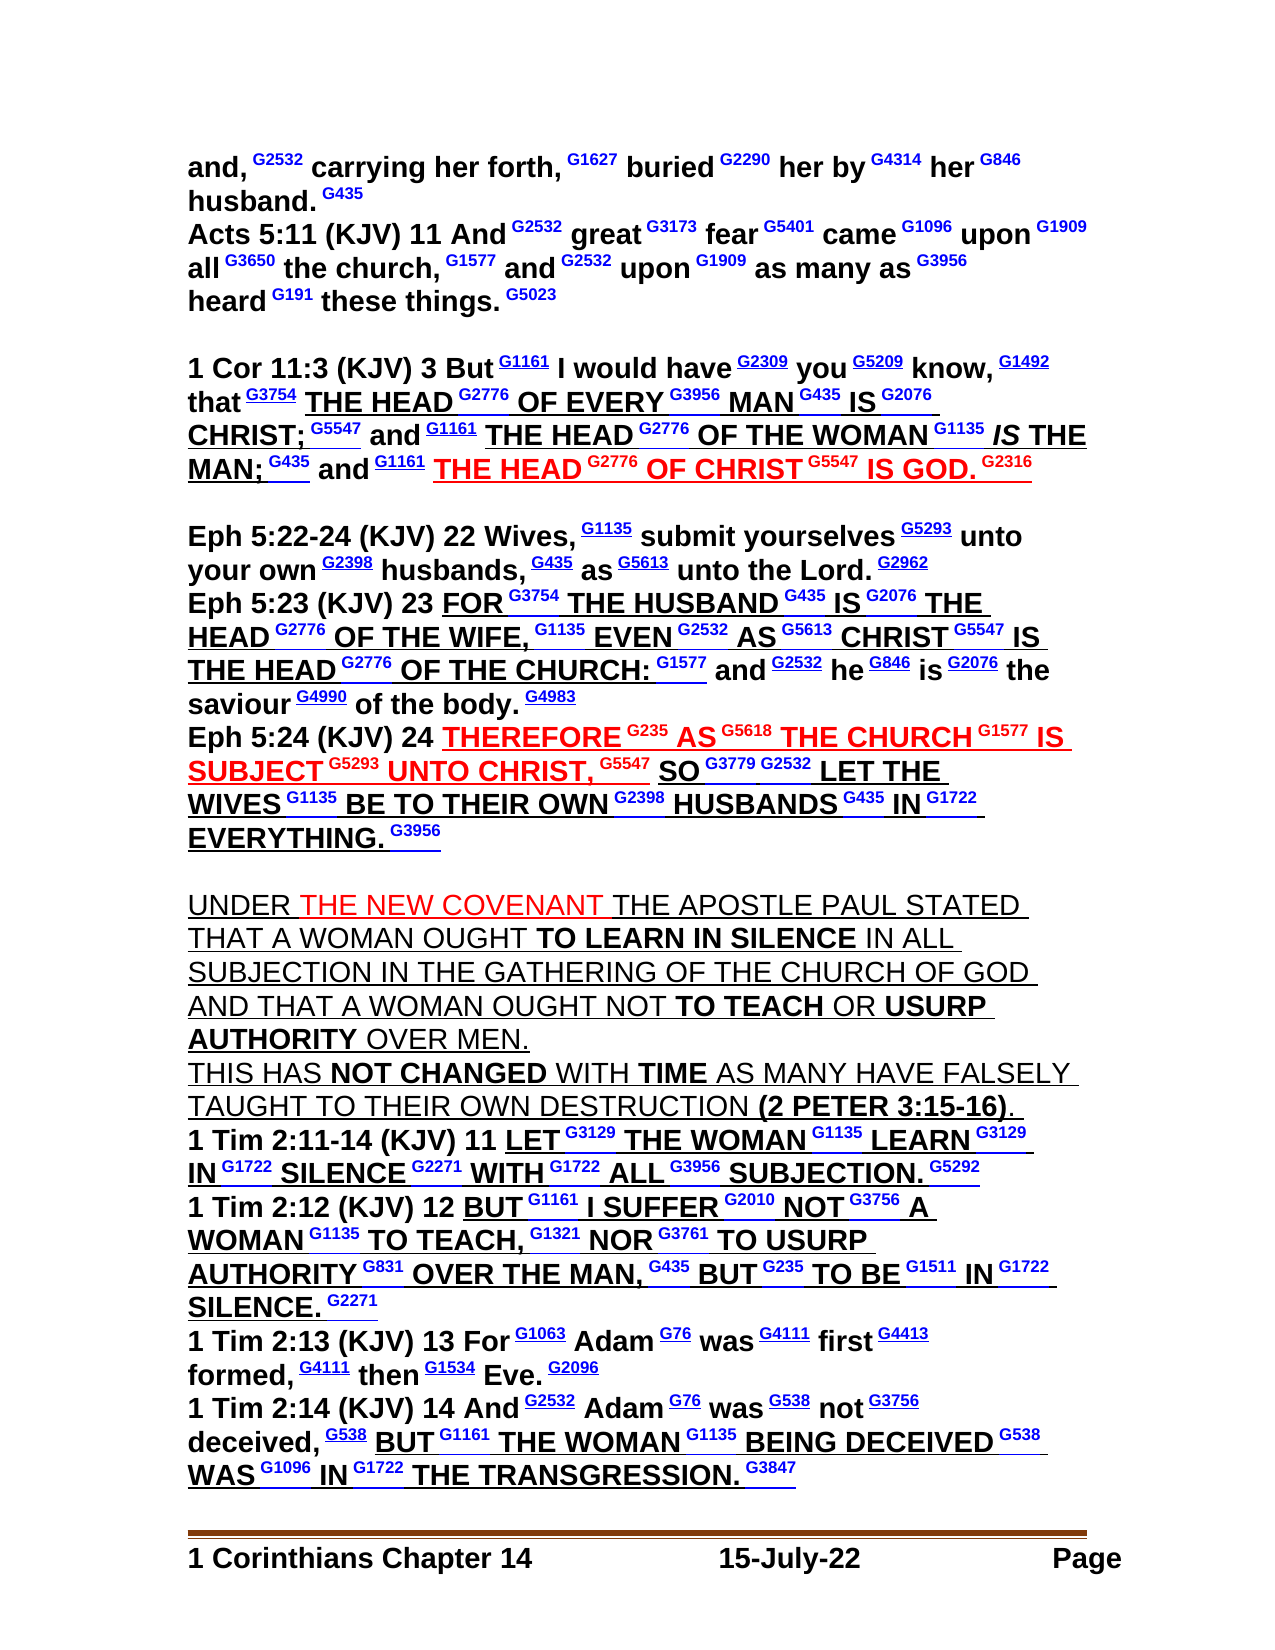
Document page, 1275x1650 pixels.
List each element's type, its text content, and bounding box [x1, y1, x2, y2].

text THIS HAS NOT CHANGED WITH TIME AS MANY HAVE FALSELY TAUGHT TO THEIR OWN DESTRUCTION (2 PETER 3:15-16). [187, 1056, 1087, 1123]
text 1 Tim 2:11-14 (KJV) 11 LET G3129 THE WOMAN G1135 LEARN G3129 IN G1722 SILENCE G2271 WITH G1722 ALL G3956 SUBJECTION. G5292 [187, 1123, 1087, 1190]
text Eph 5:24 (KJV) 24 THEREFORE G235 AS G5618 THE CHURCH G1577 IS SUBJECT G5293 UNTO CHRIST, G5547 SO G3779 G2532 LET THE WIVES G1135 BE TO THEIR OWN G2398 HUSBANDS G435 IN G1722 EVERYTHING. G3956 [187, 720, 1087, 854]
text 1 Tim 2:13 (KJV) 13 For G1063 Adam G76 was G4111 first G4413 formed, G4111 then G1534 Eve. G2096 [187, 1324, 1087, 1391]
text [187, 150, 1087, 217]
text 1 Tim 2:14 (KJV) 14 And G2532 Adam G76 was G538 not G3756 deceived, G538 BUT G1161 THE WOMAN G1135 BEING DECEIVED G538 WAS G1096 IN G1722 THE TRANSGRESSION. G3847 [187, 1391, 1087, 1492]
text 1 Tim 2:12 (KJV) 12 BUT G1161 I SUFFER G2010 NOT G3756 A WOMAN G1135 TO TEACH, G1321 NOR G3761 TO USURP AUTHORITY G831 OVER THE MAN, G435 BUT G235 TO BE G1511 IN G1722 SILENCE. G2271 [187, 1190, 1087, 1324]
text 1 Cor 11:3 (KJV) 3 But G1161 I would have G2309 you G5209 know, G1492 that G3754 THE HEAD G2776 OF EVERY G3956 MAN G435 IS G2076 CHRIST; G5547 and G1161 THE HEAD G2776 OF THE WOMAN G1135 IS THE MAN; G435 and G1161 THE HEAD G2776 OF CHRIST G5547 IS GOD. G2316 [187, 351, 1087, 485]
text Eph 5:23 (KJV) 23 FOR G3754 THE HUSBAND G435 IS G2076 THE HEAD G2776 OF THE WIFE, G1135 EVEN G2532 AS G5613 CHRIST G5547 IS THE HEAD G2776 OF THE CHURCH: G1577 and G2532 he G846 is G2076 the saviour G4990 of the body. G4983 [187, 586, 1087, 720]
text UNDER THE NEW COVENANT THE APOSTLE PAUL STATED THAT A WOMAN OUGHT TO LEARN IN SILENCE IN ALL SUBJECTION IN THE GATHERING OF THE CHURCH OF GOD AND THAT A WOMAN OUGHT NOT TO TEACH OR USURP AUTHORITY OVER MEN. [187, 888, 1087, 1056]
text Acts 5:11 (KJV) 11 And G2532 great G3173 fear G5401 came G1096 upon G1909 all G3650 the church, G1577 and G2532 upon G1909 as many as G3956 heard G191 these things. G5023 [187, 217, 1087, 318]
text Eph 5:22-24 (KJV) 22 Wives, G1135 submit yourselves G5293 unto your own G2398 husbands, G435 as G5613 unto the Lord. G2962 [187, 519, 1087, 586]
